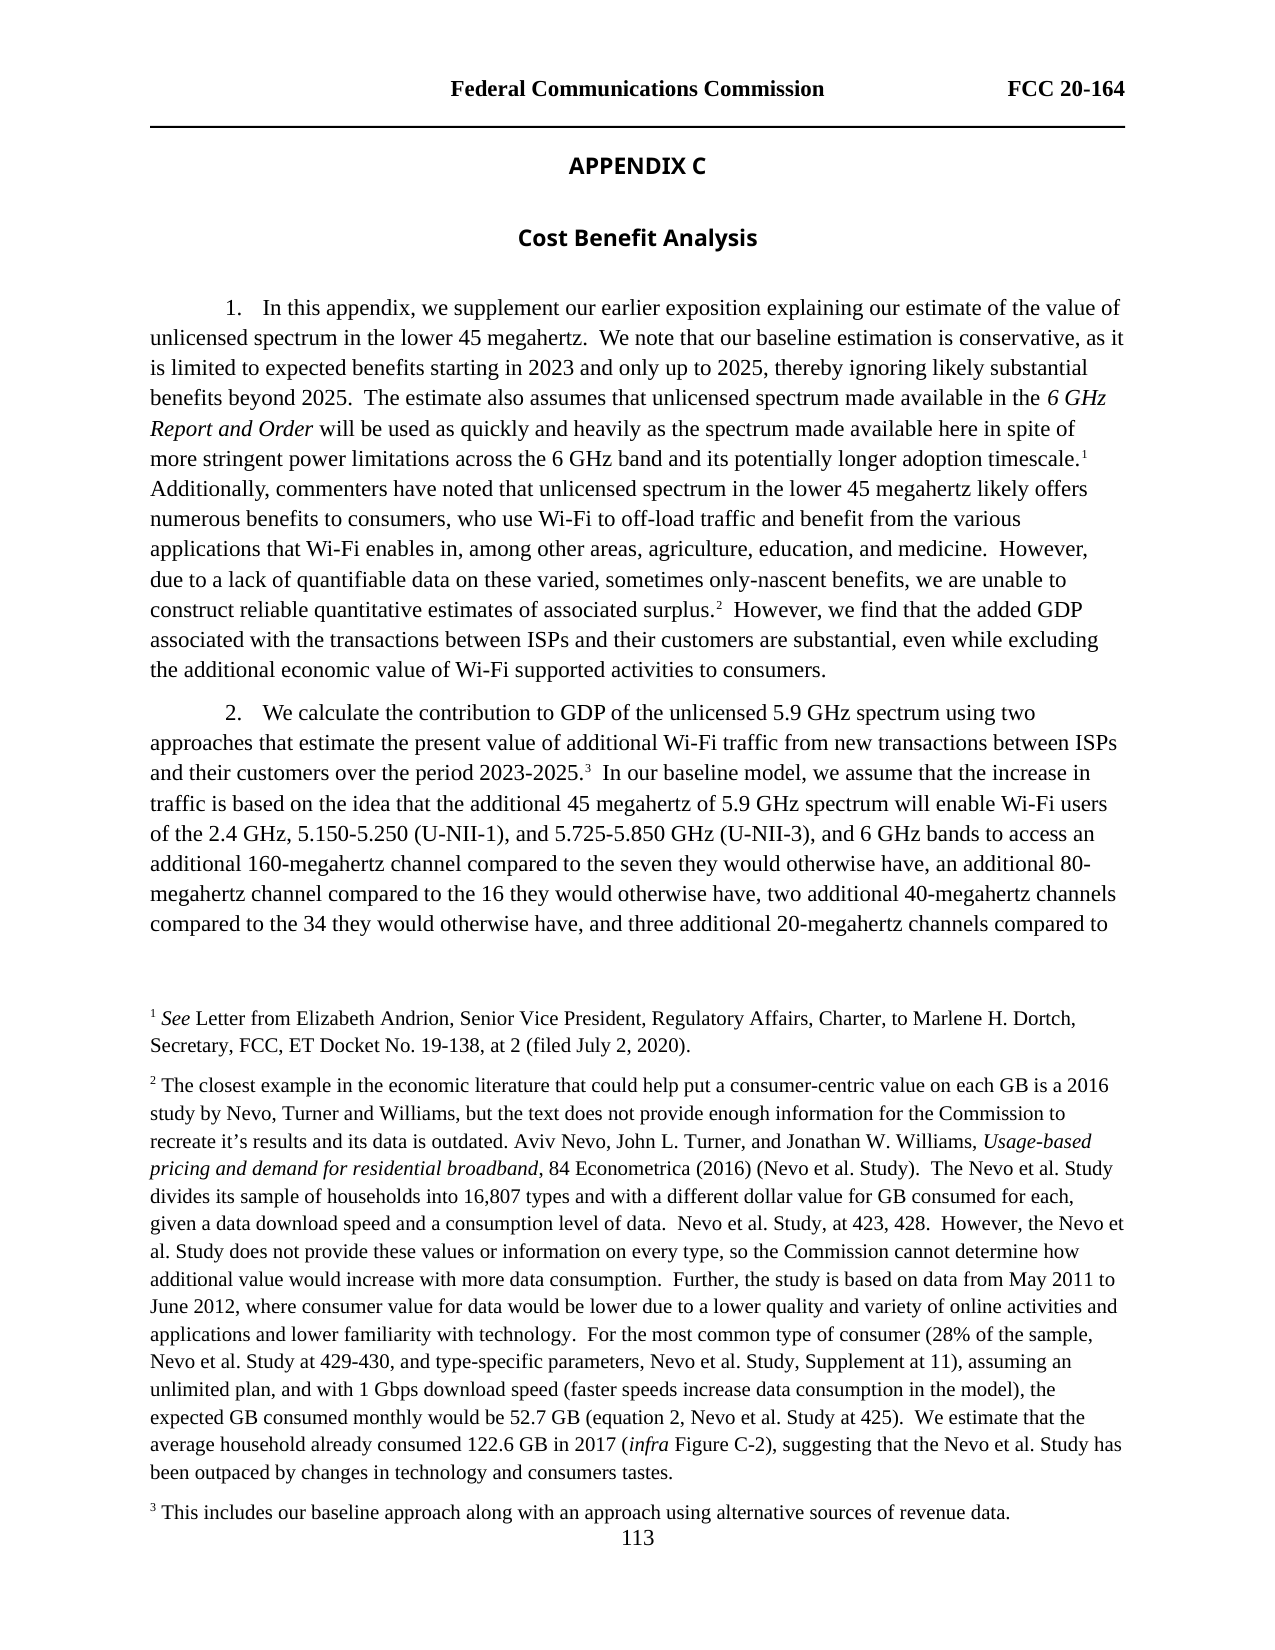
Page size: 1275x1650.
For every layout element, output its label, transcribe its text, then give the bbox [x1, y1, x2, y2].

list We calculate the contribution to GDP of the unlicensed 5.9 GHz spectrum using two approaches that estimate the present value of additional Wi-Fi traffic from new transactions between ISPs and their customers over the period 2023-2025. In our baseline model, we assume that the increase in traffic is based on the idea that the additional 45 megahertz of 5.9 GHz spectrum will enable Wi-Fi users of the 2.4 GHz, 5.150-5.250 (U-NII-1), and 5.725-5.850 GHz (U-NII-3), and 6 GHz bands to access an additional 160-megahertz channel compared to the seven they would otherwise have, an additional 80-megahertz channel compared to the 16 they would otherwise have, two additional 40-megahertz channels compared to the 34 they would otherwise have, and three additional 20-megahertz channels compared to the 71 they would otherwise have. Additionally, because future Wi-Fi traffic is expected to outpace capacity, we assume that the additional 5.9 GHz spectrum will be fully used by consumers, implying that we can estimate additional traffic for channels of a specific bandwidth as a proportion of new Wi-Fi channels that this spectrum would create relative to existing channels of that bandwidth. [150, 699, 1125, 937]
list In this appendix, we supplement our earlier exposition explaining our estimate of the value of unlicensed spectrum in the lower 45 megahertz. We note that our baseline estimation is conservative, as it is limited to expected benefits starting in 2023 and only up to 2025, thereby ignoring likely substantial benefits beyond 2025. The estimate also assumes that unlicensed spectrum made available in the 6 GHz Report and Order will be used as quickly and heavily as the spectrum made available here in spite of more stringent power limitations across the 6 GHz band and its potentially longer adoption timescale. Additionally, commenters have noted that unlicensed spectrum in the lower 45 megahertz likely offers numerous benefits to consumers, who use Wi-Fi to off-load traffic and benefit from the various applications that Wi-Fi enables in, among other areas, agriculture, education, and medicine. However, due to a lack of quantifiable data on these varied, sometimes only-nascent benefits, we are unable to construct reliable quantitative estimates of associated surplus. However, we find that the added GDP associated with the transactions between ISPs and their customers are substantial, even while excluding the additional economic value of Wi-Fi supported activities to consumers. [150, 294, 1125, 683]
text Cost Benefit Analysis [150, 222, 1125, 253]
text Appendix C [150, 150, 1125, 181]
